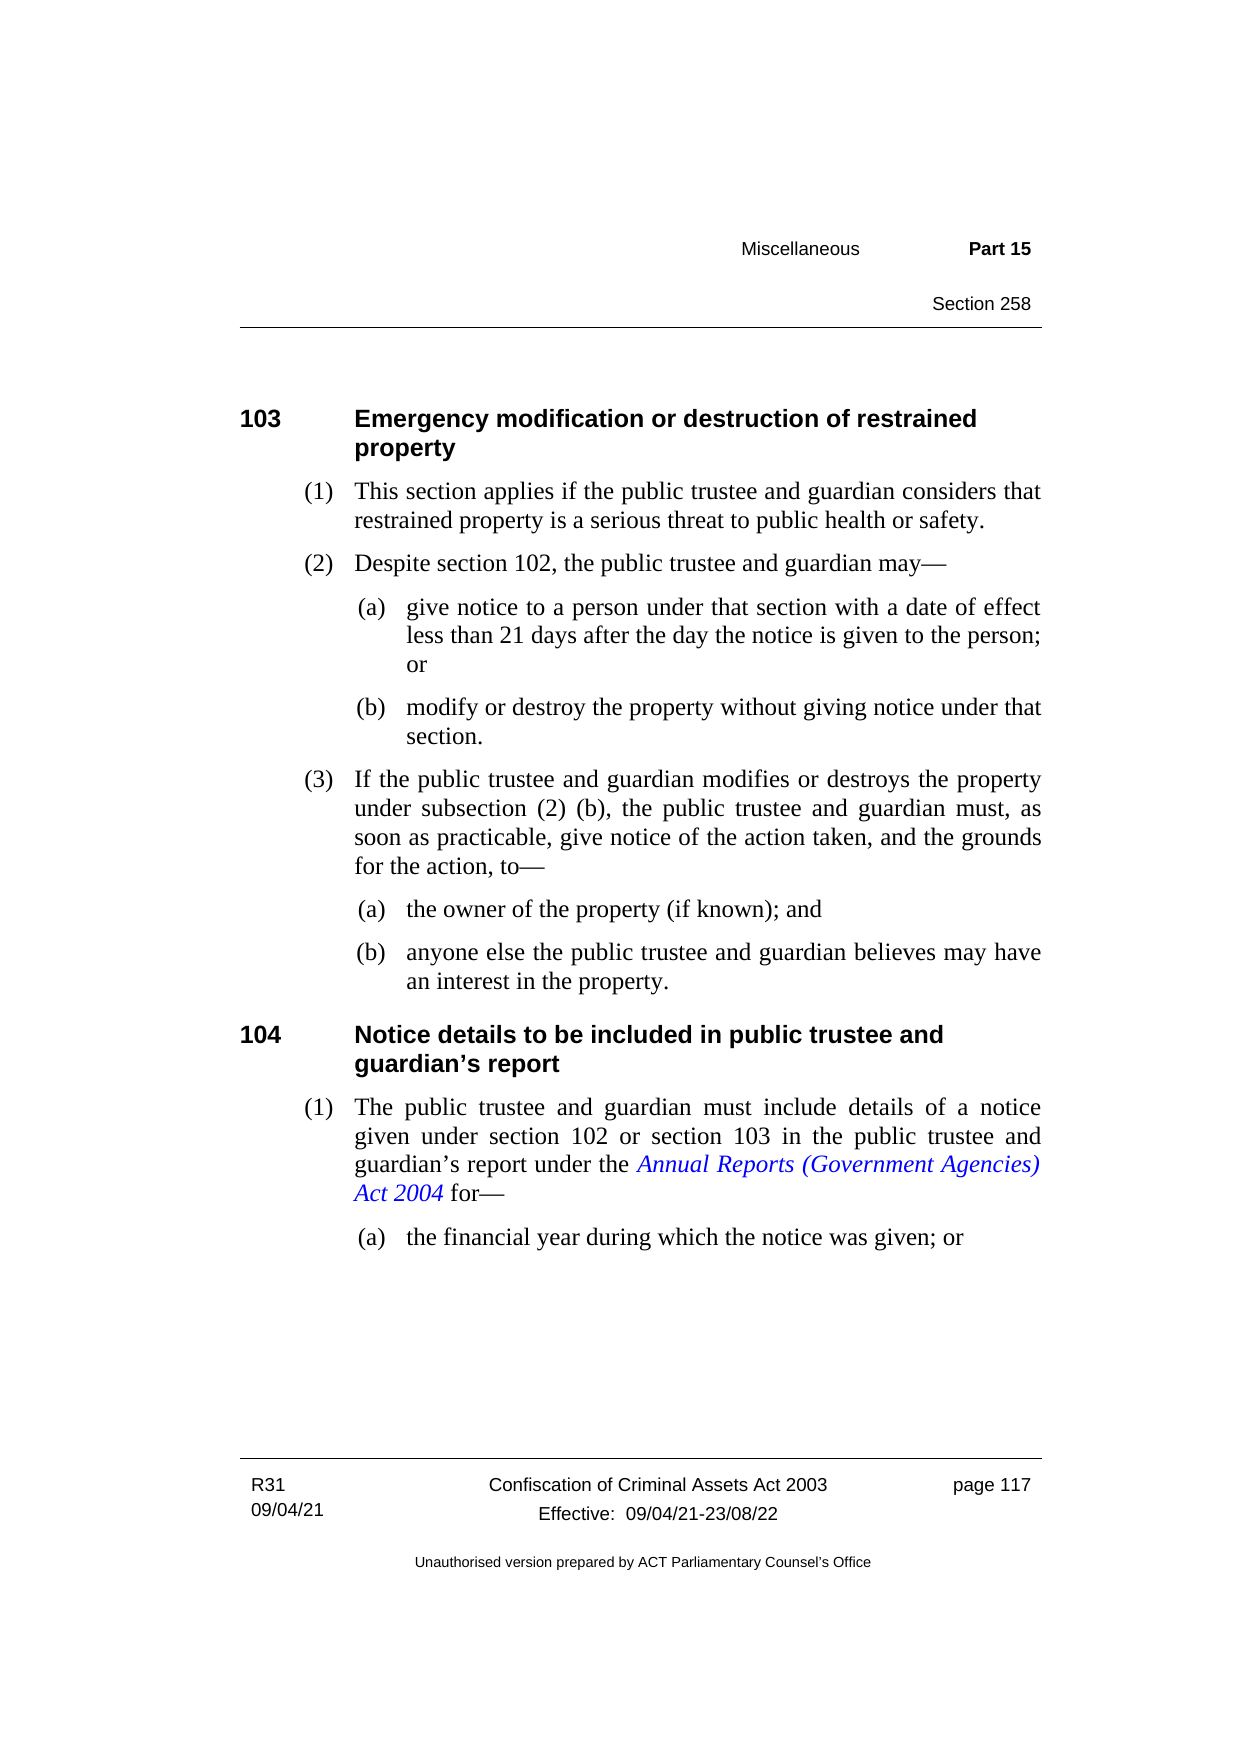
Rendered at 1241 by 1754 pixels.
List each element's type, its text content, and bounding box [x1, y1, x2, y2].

text (1) The public trustee and guardian must include details of a notice given under section 102 or section 103 in the public trustee and guardian’s report under the Annual Reports (Government Agencies) Act 2004 for— [239, 1092, 1042, 1207]
text (3) If the public trustee and guardian modifies or destroys the property under subsection (2) (b), the public trustee and guardian must, as soon as practicable, give notice of the action taken, and the grounds for the action, to— [239, 764, 1042, 879]
text (b) modify or destroy the property without giving notice under that section. [239, 692, 1042, 750]
text (a) the financial year during which the notice was given; or [239, 1222, 1042, 1250]
text (1) This section applies if the public trustee and guardian considers that restrained property is a serious threat to public health or safety. [239, 476, 1042, 534]
text (b) anyone else the public trustee and guardian believes may have an interest in the property. [239, 937, 1042, 995]
text 104 Notice details to be included in public trustee and guardian’s report [239, 1020, 1042, 1077]
text (a) give notice to a person under that section with a date of effect less than 21 days after the day the notice is given to the person; or [239, 592, 1042, 678]
text 103 Emergency modification or destruction of restrained property [239, 404, 1042, 462]
text (2) Despite section 102, the public trustee and guardian may— [239, 548, 1042, 577]
text (a) the owner of the property (if known); and [239, 894, 1042, 923]
